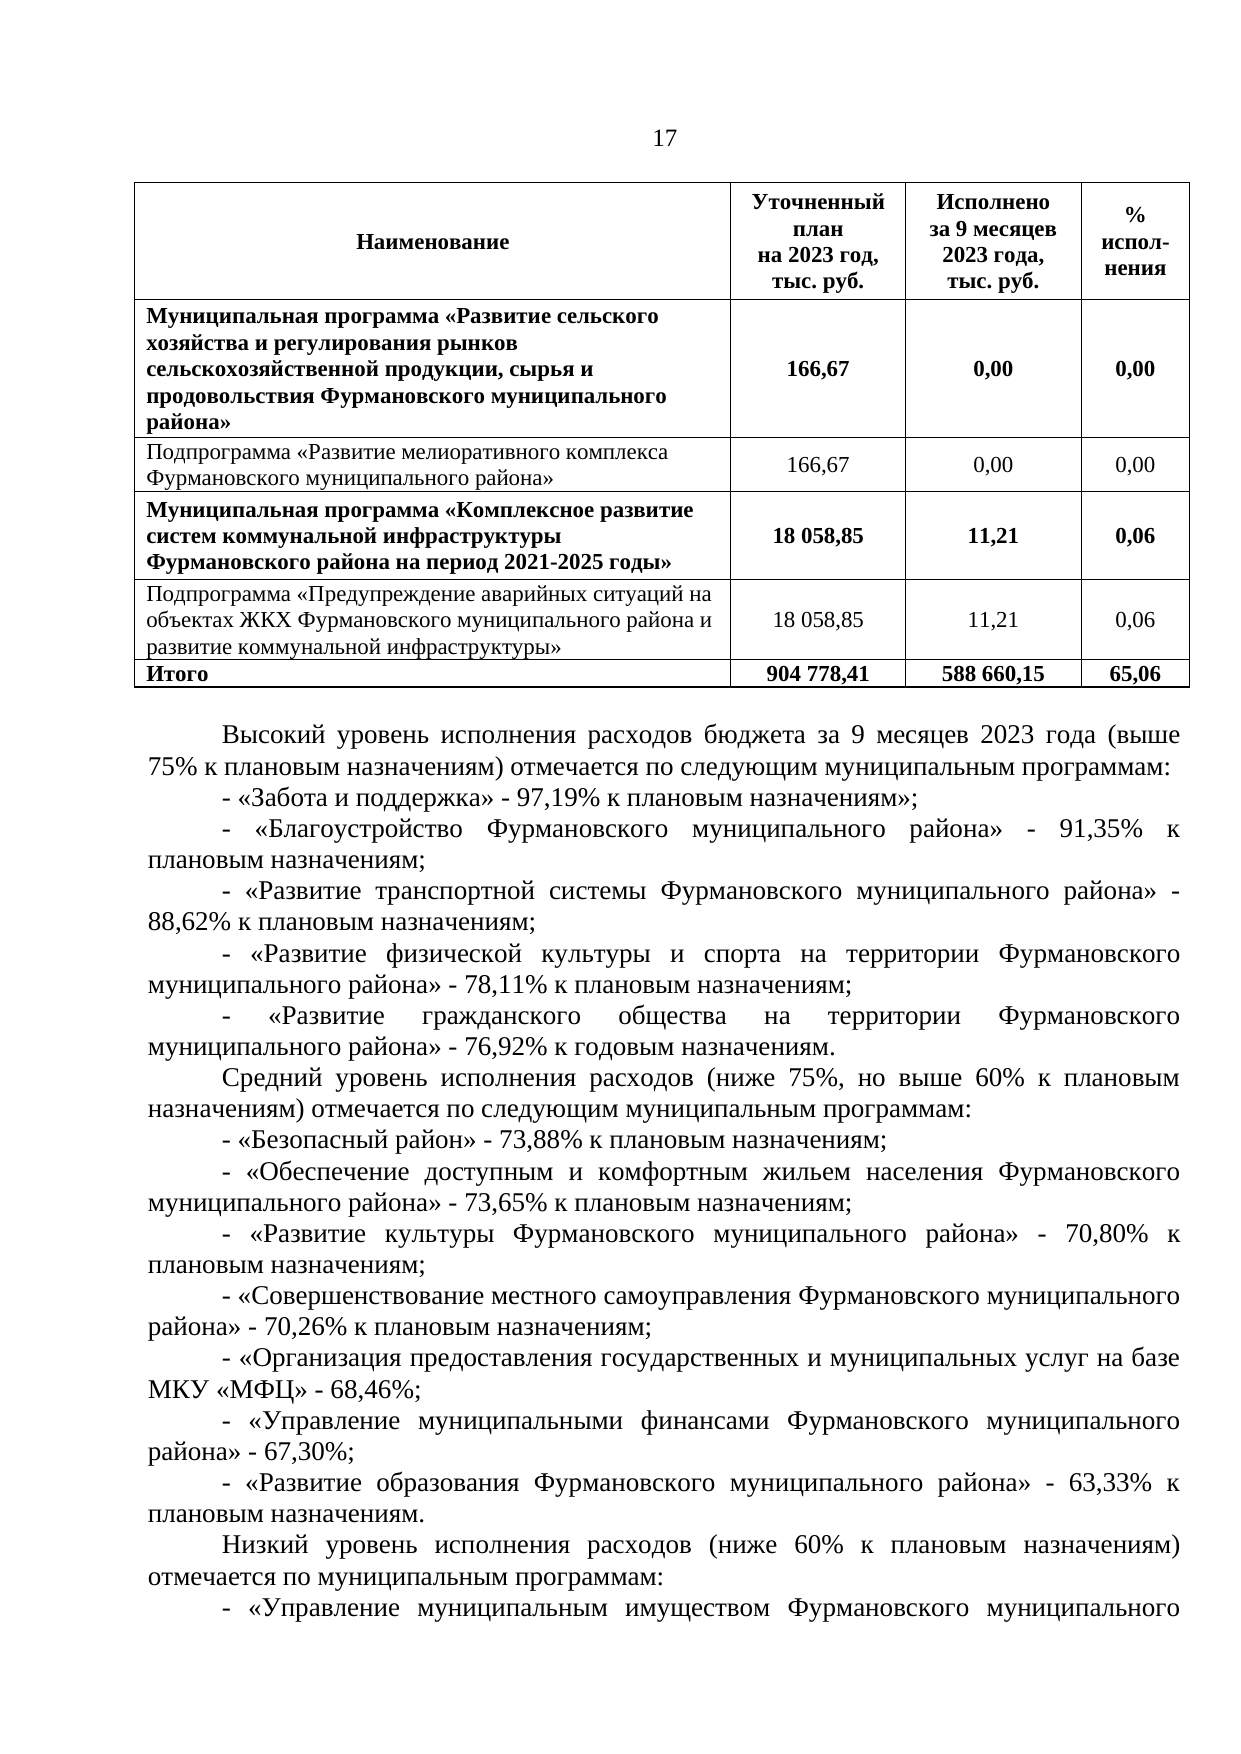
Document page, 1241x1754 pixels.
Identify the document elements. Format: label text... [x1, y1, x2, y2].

text Низкий уровень исполнения расходов (ниже 60% к плановым назначениям) отмечается по муниципальным программам: [148, 1528, 1181, 1591]
table_cell 18 058,85 [731, 580, 905, 659]
table_cell Итого [135, 660, 730, 686]
table_cell Муниципальная программа «Развитие сельского хозяйства и регулирования рынков сельскохозяйственной продукции, сырья и продовольствия Фурмановского муниципального района» [135, 300, 730, 437]
table_cell 0,06 [1082, 580, 1189, 659]
table_cell 904 778,41 [731, 660, 905, 686]
table_cell 18 058,85 [731, 492, 905, 579]
table_cell 0,00 [1082, 438, 1189, 491]
text - «Управление муниципальными финансами Фурмановского муниципального района» - 67,30%; [148, 1404, 1181, 1466]
text - «Развитие гражданского общества на территории Фурмановского муниципального района» - 76,92% к годовым назначениям. [148, 999, 1181, 1061]
table_cell 588 660,15 [906, 660, 1081, 686]
table_cell 166,67 [731, 438, 905, 491]
table_cell 0,00 [906, 300, 1081, 437]
text Средний уровень исполнения расходов (ниже 75%, но выше 60% к плановым назначениям) отмечается по следующим муниципальным программам: [148, 1061, 1181, 1123]
table_cell Подпрограмма «Развитие мелиоративного комплекса Фурмановского муниципального района» [135, 438, 730, 491]
text - «Развитие транспортной системы Фурмановского муниципального района» - 88,62% к плановым назначениям; [148, 874, 1181, 937]
table_cell 65,06 [1082, 660, 1189, 686]
text - «Безопасный район» - 73,88% к плановым назначениям; [148, 1123, 1181, 1155]
table_header Уточненный план на 2023 год, тыс. руб. [731, 183, 905, 299]
table_cell 11,21 [906, 492, 1081, 579]
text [148, 1591, 1181, 1622]
table_cell Муниципальная программа «Комплексное развитие систем коммунальной инфраструктуры Фурмановского района на период 2021-2025 годы» [135, 492, 730, 579]
text - «Развитие культуры Фурмановского муниципального района» - 70,80% к плановым назначениям; [148, 1217, 1181, 1279]
text - «Забота и поддержка» - 97,19% к плановым назначениям»; [148, 781, 1181, 812]
table_cell Подпрограмма «Предупреждение аварийных ситуаций на объектах ЖКХ Фурмановского муниципального района и развитие коммунальной инфраструктуры» [135, 580, 730, 659]
table_cell 166,67 [731, 300, 905, 437]
text Высокий уровень исполнения расходов бюджета за 9 месяцев 2023 года (выше 75% к плановым назначениям) отмечается по следующим муниципальным программам: [148, 719, 1181, 781]
table_cell 0,00 [906, 438, 1081, 491]
table_cell 0,06 [1082, 492, 1189, 579]
table_header Наименование [135, 183, 730, 299]
table_cell 11,21 [906, 580, 1081, 659]
table_header Исполнено за 9 месяцев 2023 года, тыс. руб. [906, 183, 1081, 299]
text - «Обеспечение доступным и комфортным жильем населения Фурмановского муниципального района» - 73,65% к плановым назначениям; [148, 1155, 1181, 1217]
table_header % испол-нения [1082, 183, 1189, 299]
text - «Развитие образования Фурмановского муниципального района» - 63,33% к плановым назначениям. [148, 1466, 1181, 1528]
text - «Совершенствование местного самоуправления Фурмановского муниципального района» - 70,26% к плановым назначениям; [148, 1279, 1181, 1342]
text - «Благоустройство Фурмановского муниципального района» - 91,35% к плановым назначениям; [148, 812, 1181, 874]
text - «Организация предоставления государственных и муниципальных услуг на базе МКУ «МФЦ» - 68,46%; [148, 1342, 1181, 1404]
table_cell 0,00 [1082, 300, 1189, 437]
text - «Развитие физической культуры и спорта на территории Фурмановского муниципального района» - 78,11% к плановым назначениям; [148, 937, 1181, 999]
